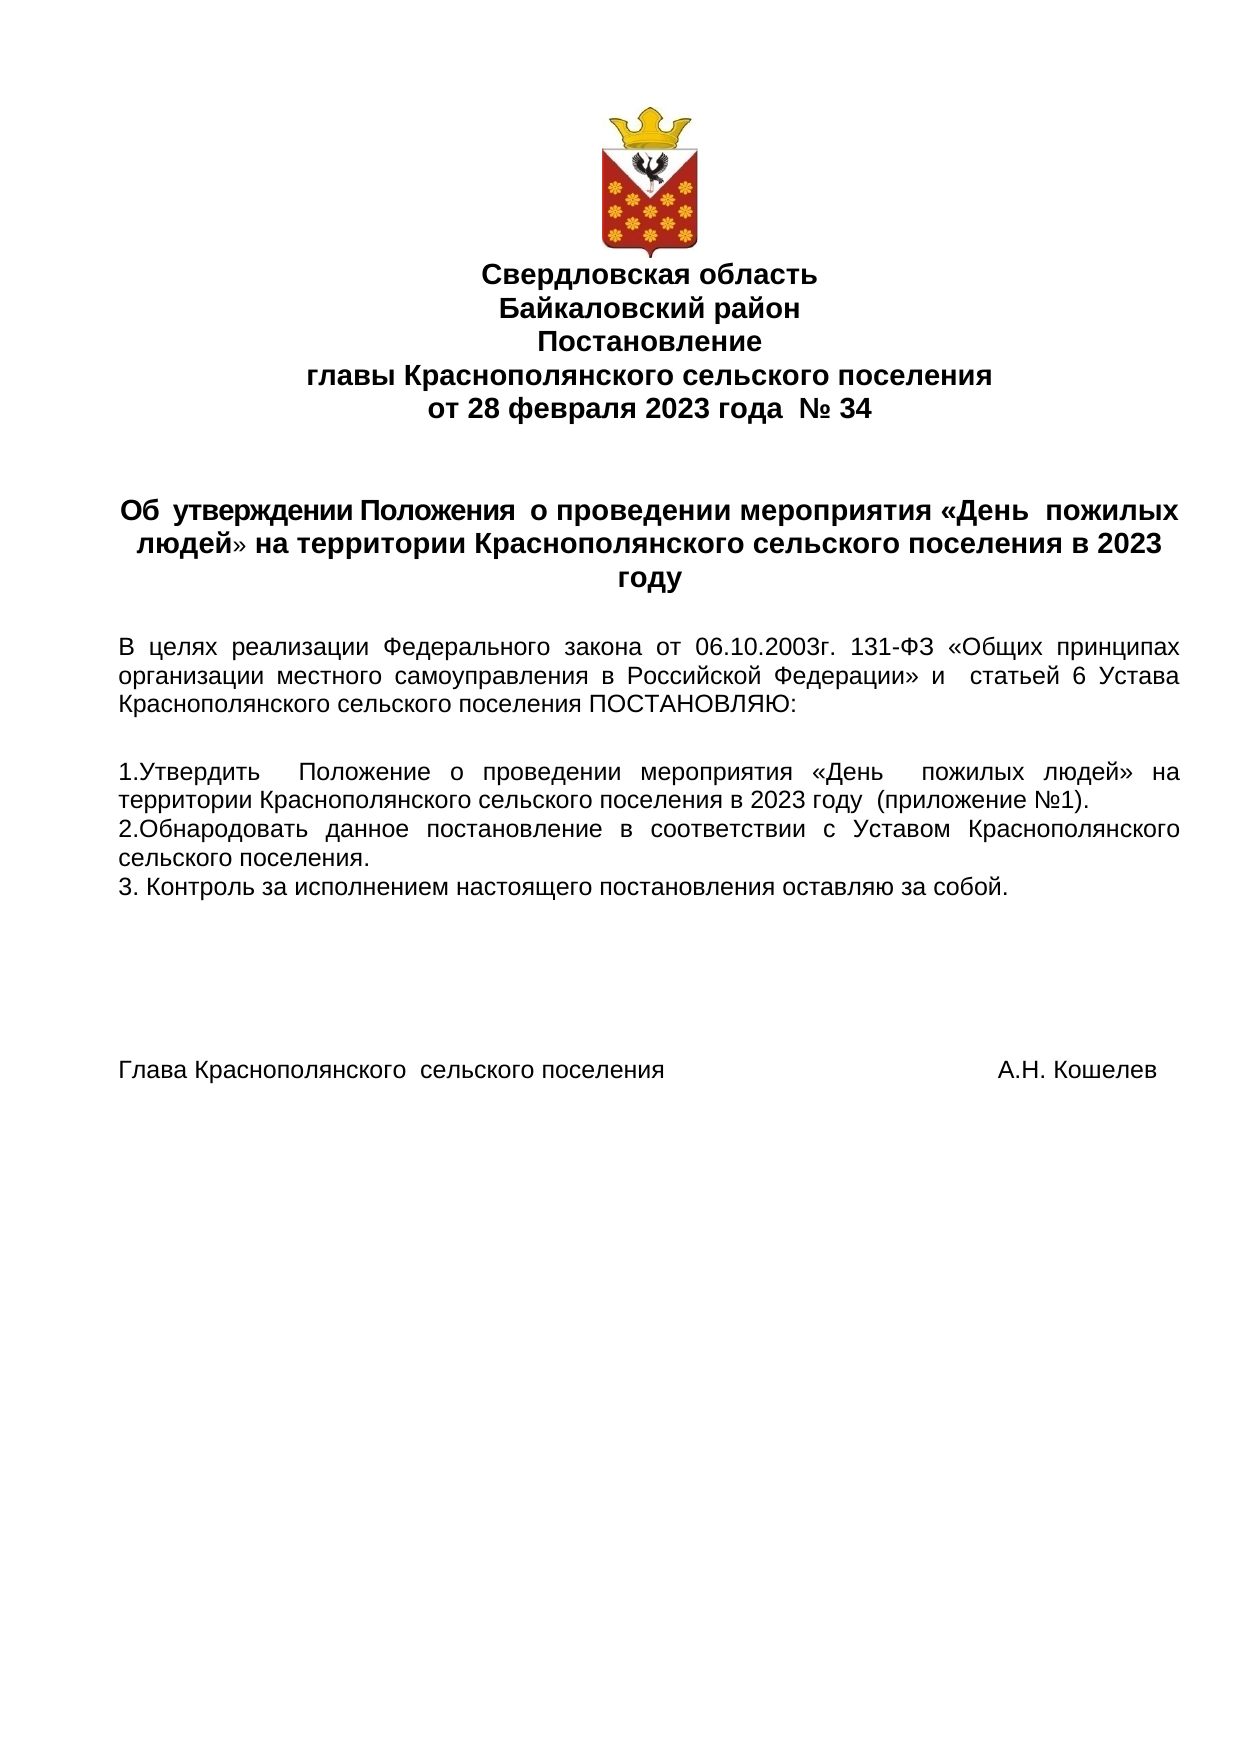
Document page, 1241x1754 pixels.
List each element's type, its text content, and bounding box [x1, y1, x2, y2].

text Глава Краснополянского сельского поселения А.Н. Кошелев [118, 1054, 1181, 1083]
text Об утверждении Положения о проведении мероприятия «День пожилых людей» на территории Краснополянского сельского поселения в 2023 году [118, 493, 1181, 593]
picture [602, 107, 698, 258]
text Свердловская область [118, 257, 1181, 291]
text 3. Контроль за исполнением настоящего постановления оставляю за собой. [118, 872, 1181, 900]
text Байкаловский район [118, 291, 1181, 324]
text от 28 февраля 2023 года № 34 [118, 392, 1181, 425]
text 2.Обнародовать данное постановление в соответствии с Уставом Краснополянского сельского поселения. [118, 814, 1181, 872]
text главы Краснополянского сельского поселения [118, 358, 1181, 392]
text Постановление [118, 324, 1181, 358]
text 1.Утвердить Положение о проведении мероприятия «День пожилых людей» на территории Краснополянского сельского поселения в 2023 году (приложение №1). [118, 757, 1181, 814]
text В целях реализации Федерального закона от 06.10.2003г. 131-ФЗ «Общих принципах организации местного самоуправления в Российской Федерации» и статьей 6 Устава Краснополянского сельского поселения ПОСТАНОВЛЯЮ: [118, 632, 1181, 718]
